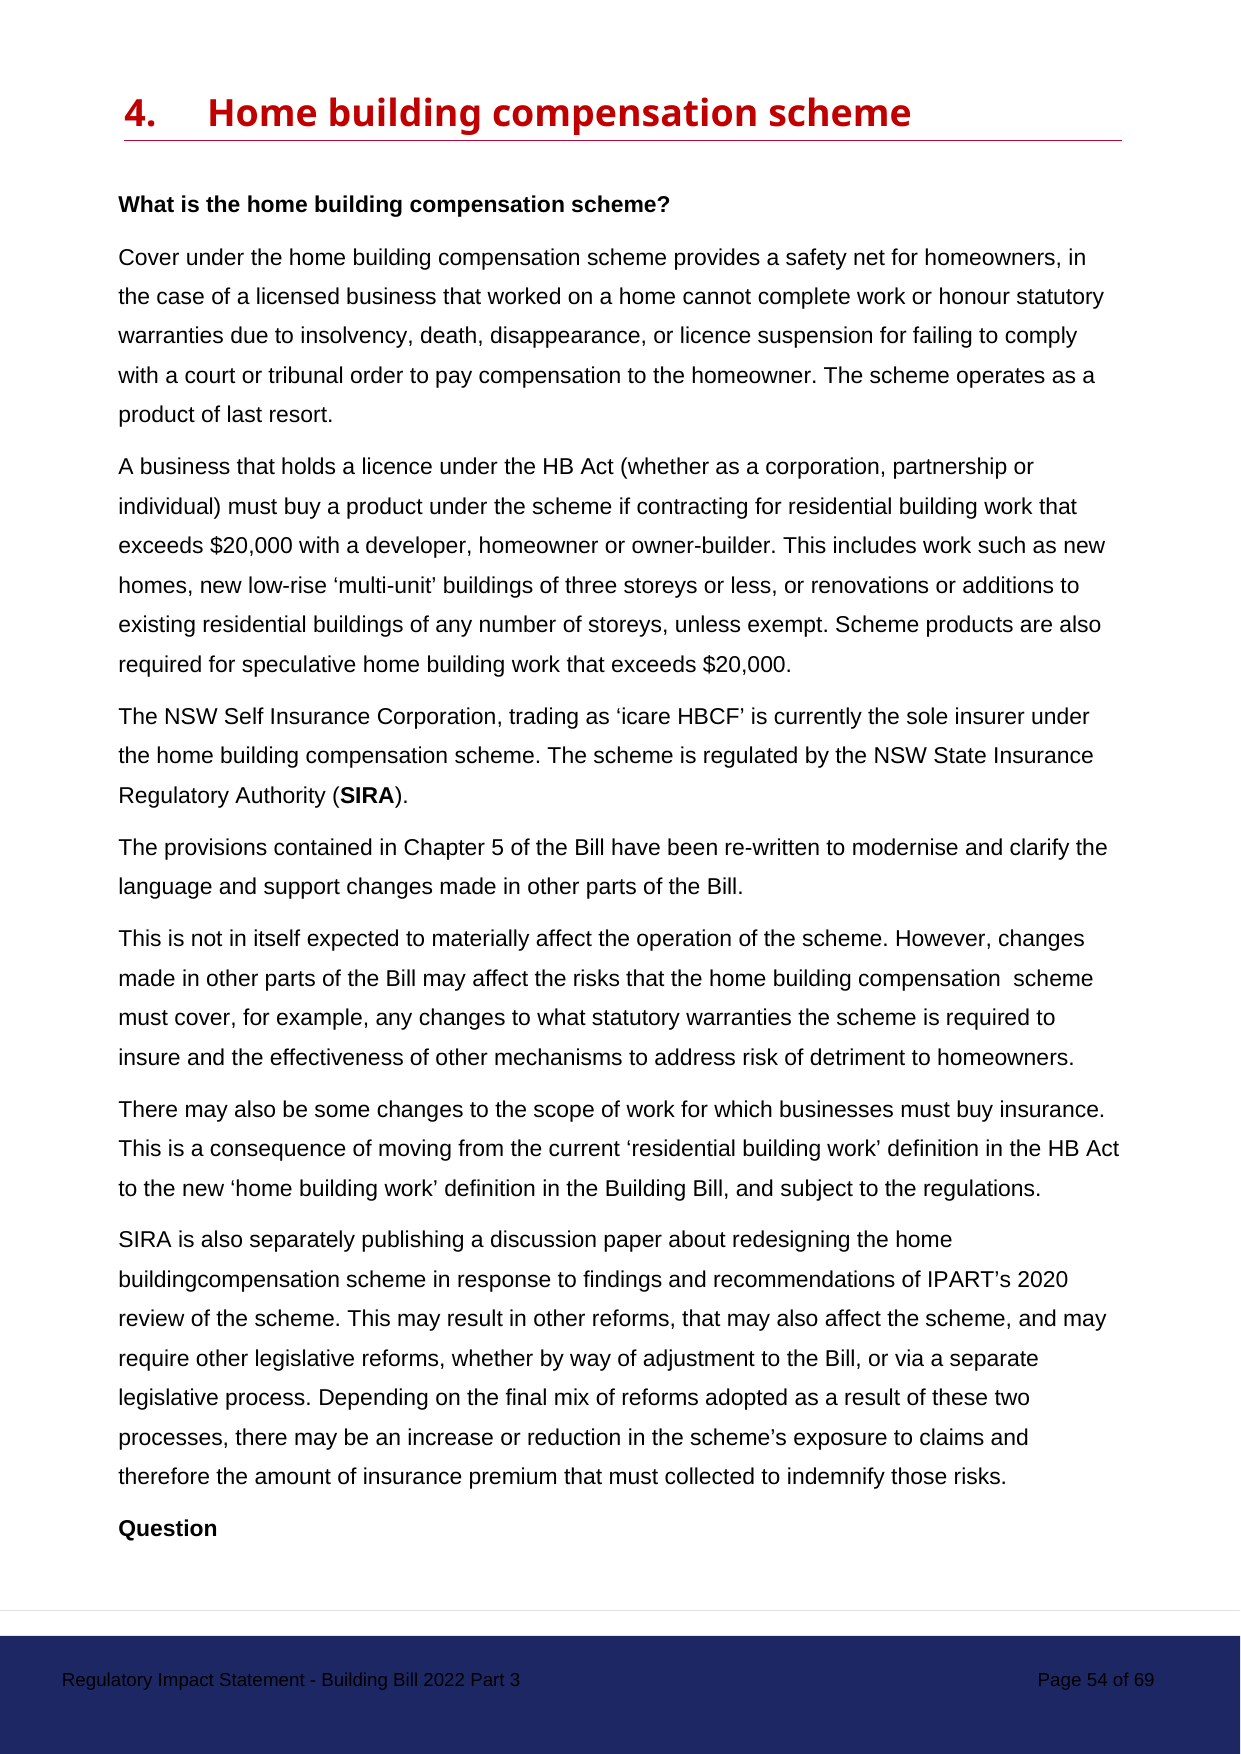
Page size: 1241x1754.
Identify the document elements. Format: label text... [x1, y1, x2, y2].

text This is not in itself expected to materially affect the operation of the scheme. However, changes made in other parts of the Bill may affect the risks that the home building compensation scheme must cover, for example, any changes to what statutory warranties the scheme is required to insure and the effectiveness of other mechanisms to address risk of detriment to homeowners. [118, 925, 1122, 1070]
text The NSW Self Insurance Corporation, trading as ‘icare HBCF’ is currently the sole insurer under the home building compensation scheme. The scheme is regulated by the NSW State Insurance Regulatory Authority (SIRA). [118, 703, 1122, 808]
text Cover under the home building compensation scheme provides a safety net for homeowners, in the case of a licensed business that worked on a home cannot complete work or honour statutory warranties due to insolvency, death, disappearance, or licence suspension for failing to comply with a court or tribunal order to pay compensation to the homeowner. The scheme operates as a product of last resort. [118, 243, 1122, 428]
text A business that holds a licence under the HB Act (whether as a corporation, partnership or individual) must buy a product under the scheme if contracting for residential building work that exceeds $20,000 with a developer, homeowner or owner-builder. This includes work such as new homes, new low-rise ‘multi-unit’ buildings of three storeys or less, or renovations or additions to existing residential buildings of any number of storeys, unless exempt. Scheme products are also required for speculative home building work that exceeds $20,000. [118, 453, 1122, 677]
subtitle Home building compensation scheme [124, 87, 1122, 140]
text The provisions contained in Chapter 5 of the Bill have been re-written to modernise and clarify the language and support changes made in other parts of the Bill. [118, 834, 1122, 899]
text SIRA is also separately publishing a discussion paper about redesigning the home buildingcompensation scheme in response to findings and recommendations of IPART’s 2020 review of the scheme. This may result in other reforms, that may also affect the scheme, and may require other legislative reforms, whether by way of adjustment to the Bill, or via a separate legislative process. Depending on the final mix of reforms adopted as a result of these two processes, there may be an increase or reduction in the scheme’s exposure to claims and therefore the amount of insurance premium that must collected to indemnify those risks. [118, 1226, 1122, 1490]
text There may also be some changes to the scope of work for which businesses must buy insurance. This is a consequence of moving from the current ‘residential building work’ definition in the HB Act to the new ‘home building work’ definition in the Building Bill, and subject to the regulations. [118, 1096, 1122, 1201]
text Question [118, 1515, 1122, 1542]
text What is the home building compensation scheme? [118, 191, 1122, 218]
